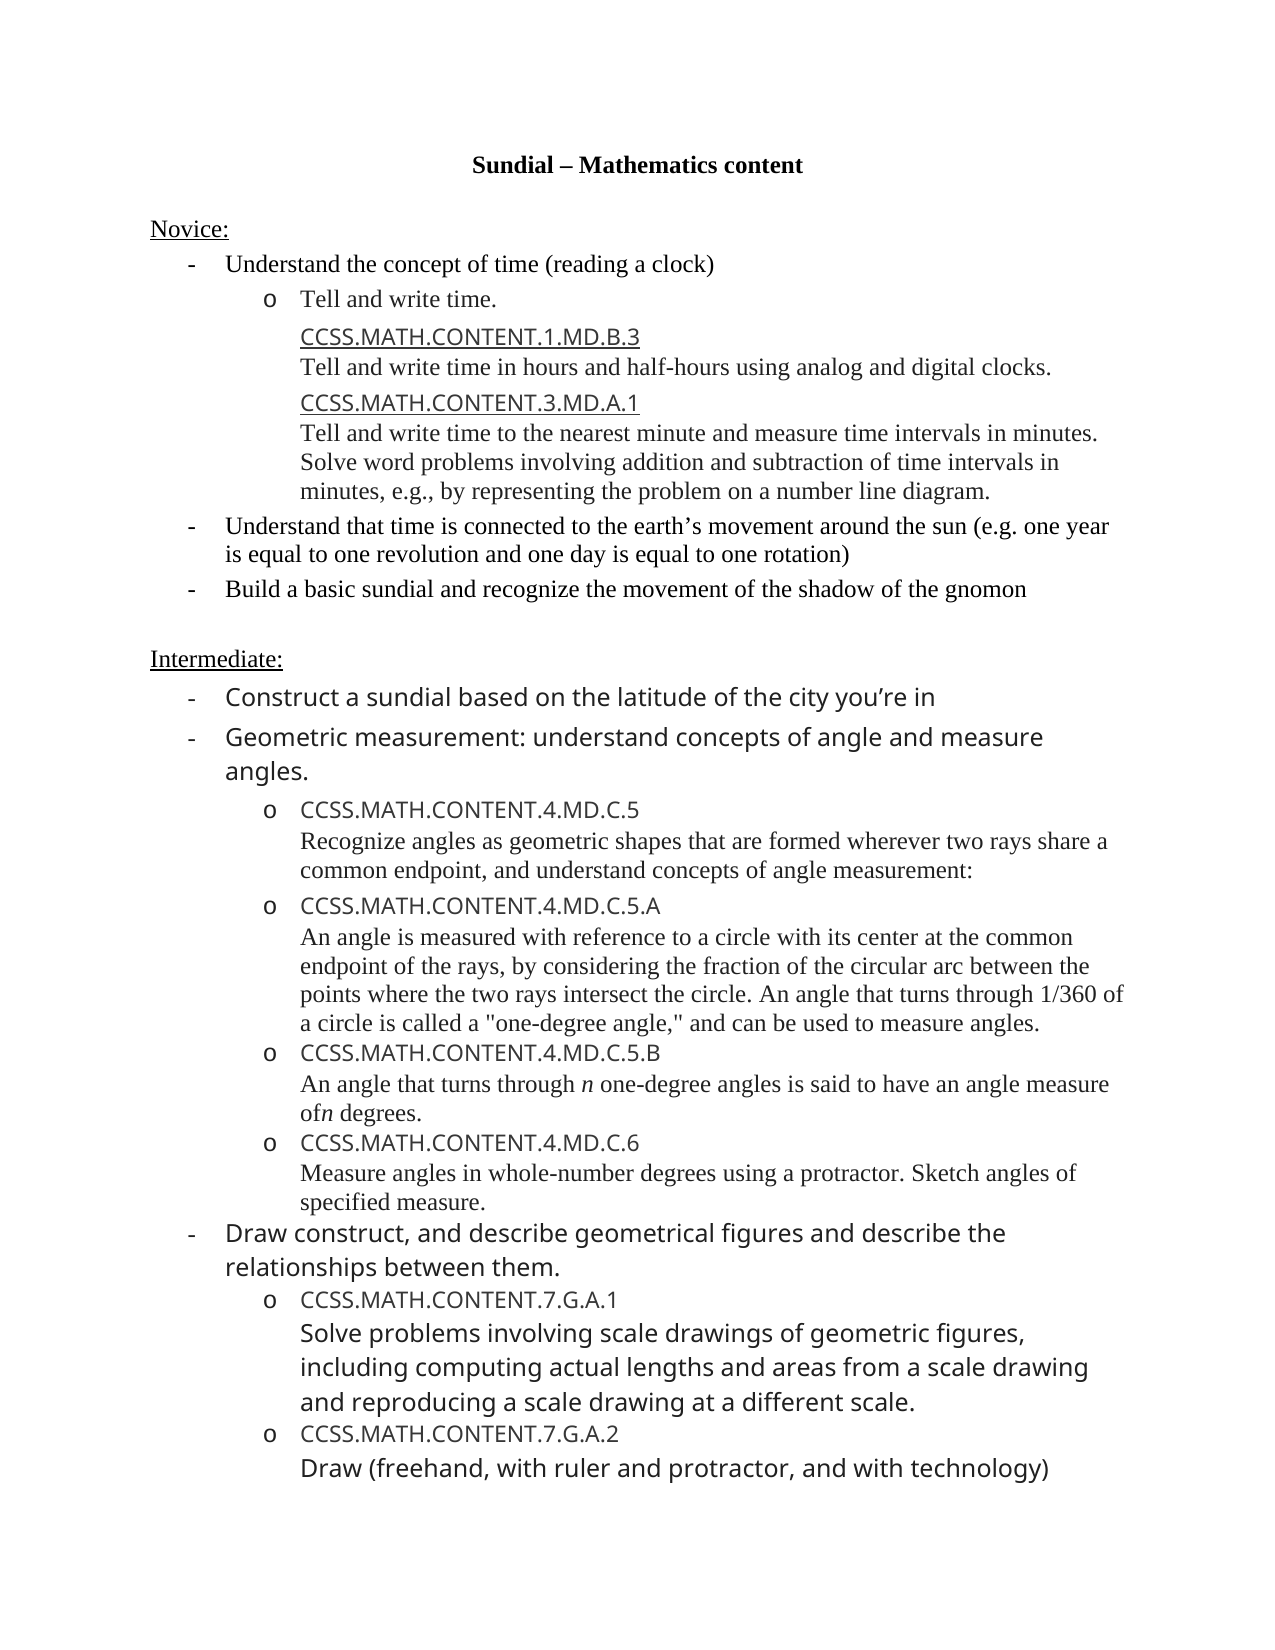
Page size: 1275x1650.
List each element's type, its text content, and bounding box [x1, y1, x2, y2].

list Understand the concept of time (reading a clock) [187, 249, 1125, 277]
list CCSS.MATH.CONTENT.4.MD.C.5.A An angle is measured with reference to a circle with its center at the common endpoint of the rays, by considering the fraction of the circular arc between the points where the two rays intersect the circle. An angle that turns through 1/360 of a circle is called a "one-degree angle," and can be used to measure angles. [262, 890, 1125, 1037]
list Build a basic sundial and recognize the movement of the shadow of the gnomon [187, 574, 1125, 603]
list CCSS.MATH.CONTENT.3.MD.A.1 Tell and write time to the nearest minute and measure time intervals in minutes. Solve word problems involving addition and subtraction of time intervals in minutes, e.g., by representing the problem on a number line diagram. [300, 387, 1125, 504]
list CCSS.MATH.CONTENT.4.MD.C.5.B An angle that turns through n one-degree angles is said to have an angle measure ofn degrees. [262, 1037, 1125, 1126]
list Draw construct, and describe geometrical figures and describe the relationships between them. [187, 1216, 1125, 1284]
list CCSS.MATH.CONTENT.4.MD.C.5 Recognize angles as geometric shapes that are formed wherever two rays share a common endpoint, and understand concepts of angle measurement: [262, 794, 1125, 884]
list CCSS.MATH.CONTENT.4.MD.C.6 Measure angles in whole-number degrees using a protractor. Sketch angles of specified measure. [262, 1126, 1125, 1216]
list Understand that time is connected to the earth’s movement around the sun (e.g. one year is equal to one revolution and one day is equal to one rotation) [187, 511, 1125, 568]
text Intermediate: [150, 644, 1125, 673]
list Tell and write time. [262, 284, 1125, 314]
list Geometric measurement: understand concepts of angle and measure angles. [187, 720, 1125, 788]
text Sundial – Mathematics content [150, 150, 1125, 179]
list CCSS.MATH.CONTENT.1.MD.B.3 Tell and write time in hours and half-hours using analog and digital clocks. [300, 321, 1125, 381]
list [262, 1418, 1125, 1484]
list CCSS.MATH.CONTENT.7.G.A.1 Solve problems involving scale drawings of geometric figures, including computing actual lengths and areas from a scale drawing and reproducing a scale drawing at a different scale. [262, 1284, 1125, 1418]
text Novice: [150, 214, 1125, 242]
list Construct a sundial based on the latitude of the city you’re in [187, 679, 1125, 714]
